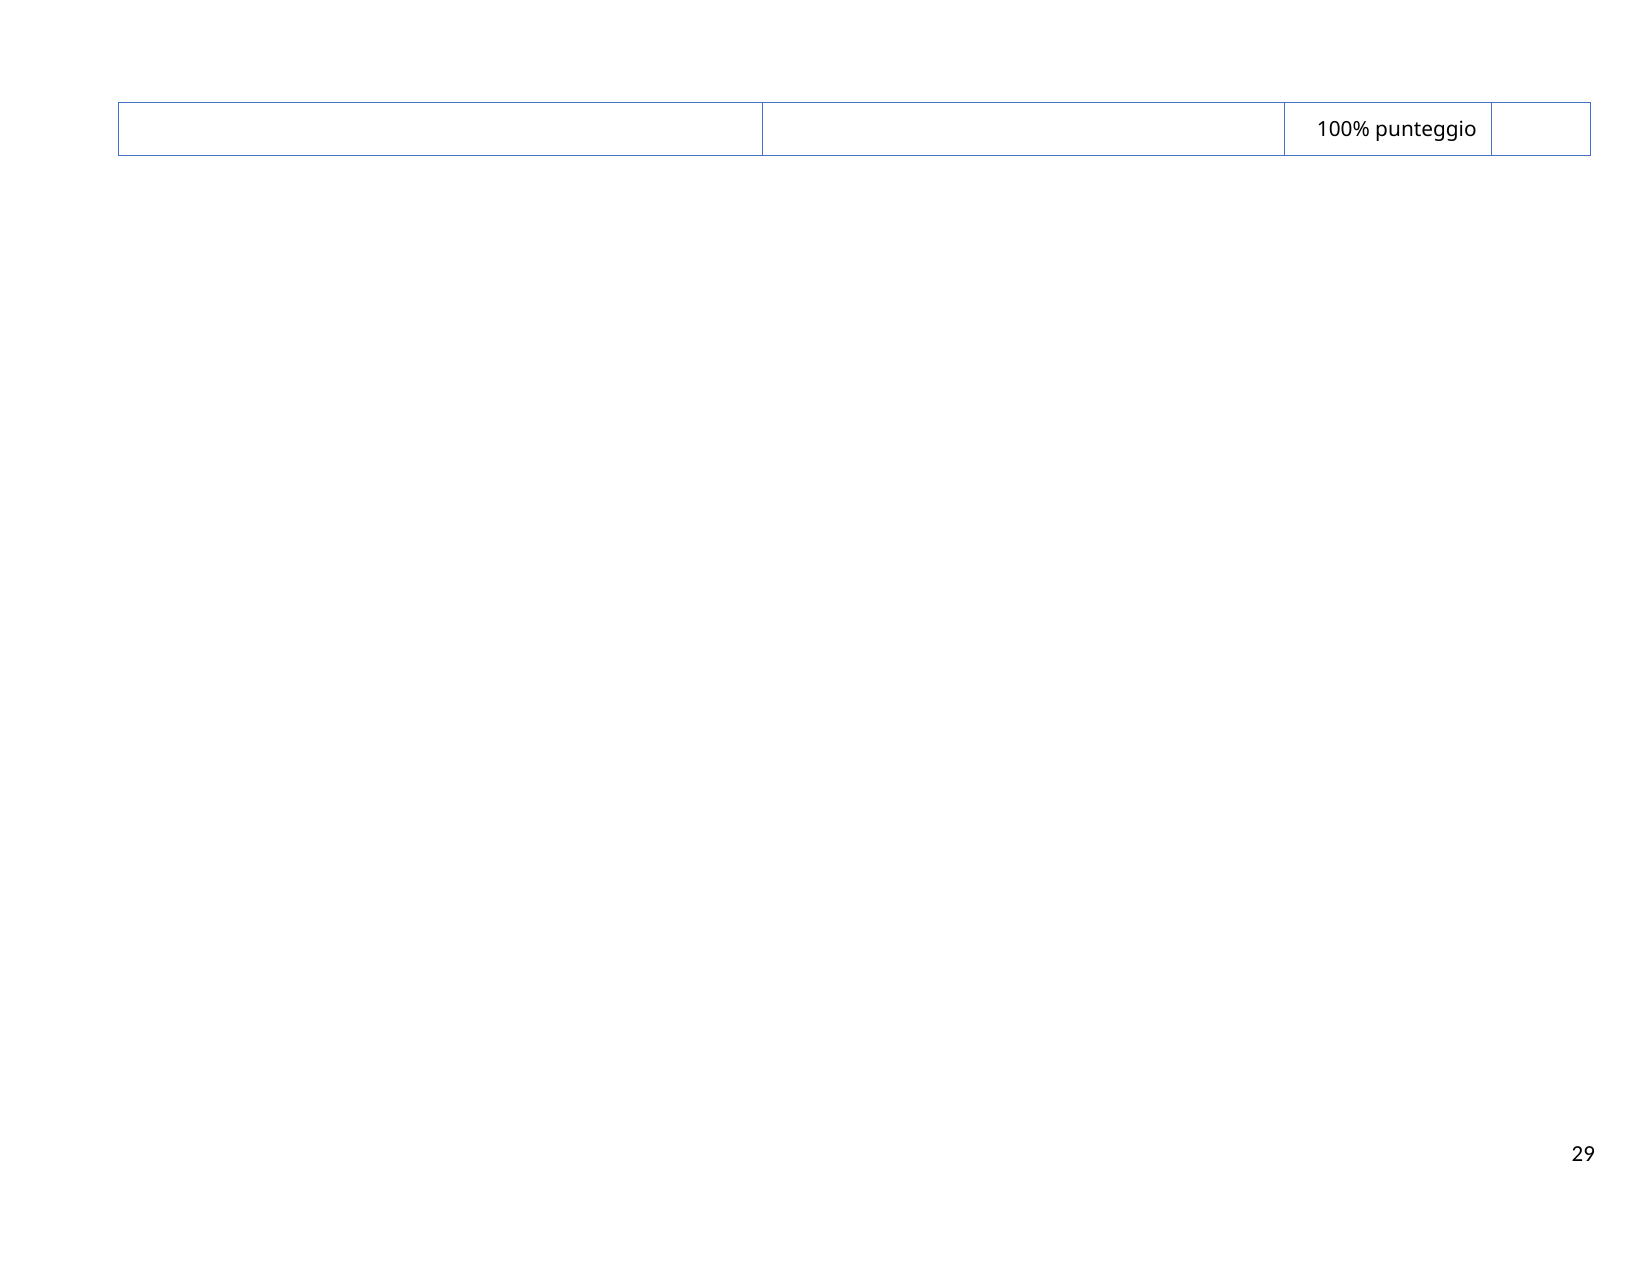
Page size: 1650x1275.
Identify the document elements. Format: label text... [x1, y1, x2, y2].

table_cell [1492, 103, 1590, 155]
table_cell [763, 103, 1284, 155]
table_cell 100% punteggio [1285, 103, 1491, 155]
table_cell [119, 103, 762, 155]
